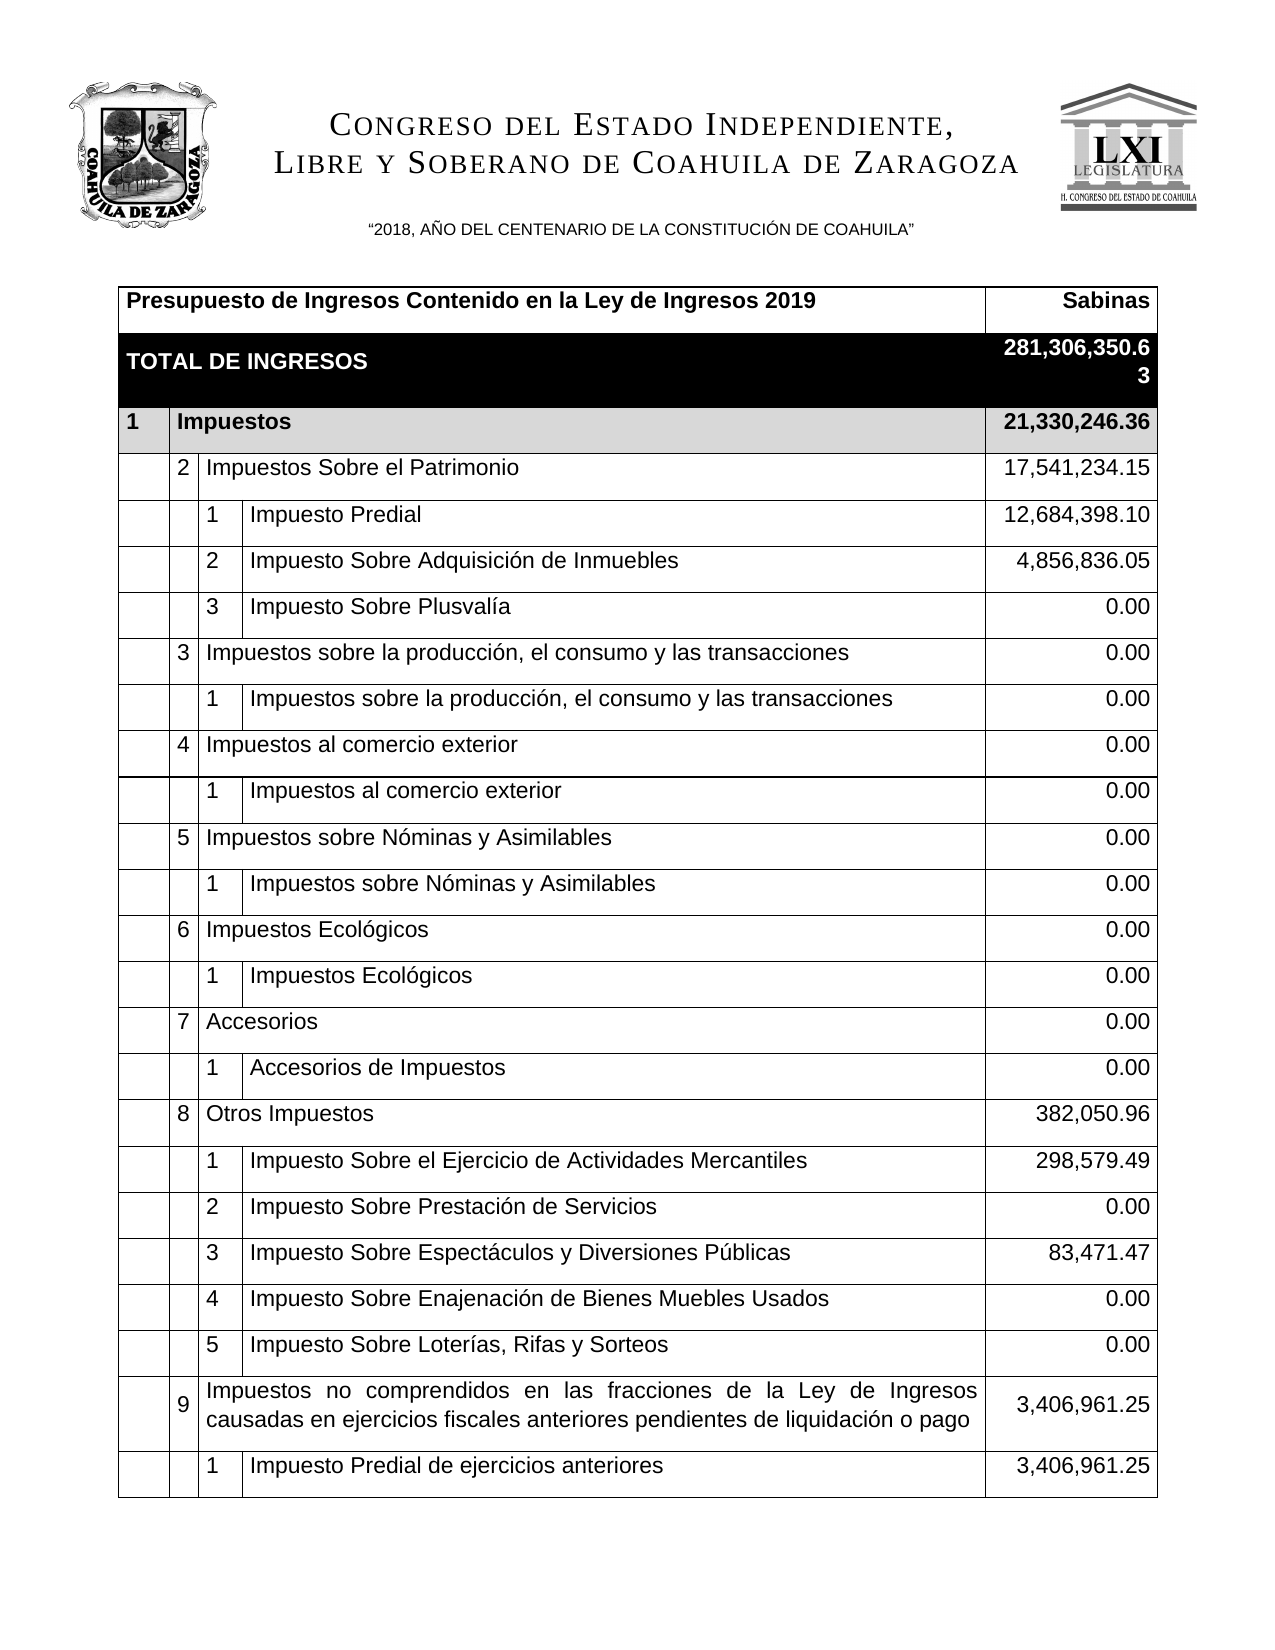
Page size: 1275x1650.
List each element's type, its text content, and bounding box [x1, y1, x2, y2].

table_cell 3 [170, 639, 198, 684]
table_cell Impuestos al comercio exterior [243, 778, 985, 822]
table_cell 0.00 [986, 824, 1157, 869]
table_cell 1 [199, 501, 242, 546]
table_cell TOTAL DE INGRESOS [119, 334, 985, 407]
table_cell [119, 685, 169, 730]
table_cell [170, 962, 198, 1007]
table_cell 298,579.49 [986, 1147, 1157, 1192]
table_header Presupuesto de Ingresos Contenido en la Ley de Ingresos 2019 [119, 288, 985, 333]
table_cell 0.00 [986, 1331, 1157, 1376]
table_cell 0.00 [986, 1193, 1157, 1238]
table_cell Impuesto Sobre Espectáculos y Diversiones Públicas [243, 1239, 985, 1284]
table_cell [119, 1100, 169, 1146]
table_cell [119, 547, 169, 592]
table_cell [170, 685, 198, 730]
picture [1059, 80, 1198, 214]
table_cell 4 [199, 1285, 242, 1330]
table_cell Impuestos Sobre el Patrimonio [199, 454, 985, 499]
table_cell [119, 962, 169, 1007]
picture [68, 82, 217, 228]
table_cell [119, 454, 169, 499]
table_cell 4,856,836.05 [986, 547, 1157, 592]
table_cell 0.00 [986, 916, 1157, 961]
table_cell Impuestos [170, 408, 985, 453]
table_cell 1 [199, 778, 242, 822]
table_cell 2 [170, 454, 198, 499]
table_header Sabinas [986, 288, 1157, 333]
table_cell [119, 1147, 169, 1192]
table_cell 0.00 [986, 639, 1157, 684]
table_cell 1 [199, 1054, 242, 1099]
table_cell [170, 1285, 198, 1330]
table_cell Otros Impuestos [199, 1100, 985, 1146]
table_cell [170, 870, 198, 915]
table_cell 0.00 [986, 685, 1157, 730]
table_cell 1 [199, 962, 242, 1007]
table_cell 0.00 [986, 1054, 1157, 1099]
table_cell [170, 547, 198, 592]
table_cell 0.00 [986, 1008, 1157, 1053]
table_cell [119, 1008, 169, 1053]
table_cell 1 [199, 870, 242, 915]
table_cell Impuesto Sobre Loterías, Rifas y Sorteos [243, 1331, 985, 1376]
table_cell 3 [199, 593, 242, 638]
table_cell [119, 824, 169, 869]
table_cell 21,330,246.36 [986, 408, 1157, 453]
table_cell Impuestos Ecológicos [243, 962, 985, 1007]
table_cell [170, 1054, 198, 1099]
table_cell [119, 1285, 169, 1330]
table_cell [170, 593, 198, 638]
table_cell 281,306,350.63 [986, 334, 1157, 407]
table_cell [119, 1193, 169, 1238]
table_cell 3,406,961.25 [986, 1377, 1157, 1451]
table_cell 5 [170, 824, 198, 869]
table_cell 1 [199, 1147, 242, 1192]
table_cell [170, 1239, 198, 1284]
table_cell Impuesto Sobre Plusvalía [243, 593, 985, 638]
table_cell 1 [119, 408, 169, 453]
table_cell 0.00 [986, 962, 1157, 1007]
table_cell Impuesto Sobre Prestación de Servicios [243, 1193, 985, 1238]
table_cell Impuestos al comercio exterior [199, 731, 985, 776]
table_cell [170, 1193, 198, 1238]
table_cell Impuestos sobre la producción, el consumo y las transacciones [199, 639, 985, 684]
table_cell [119, 731, 169, 776]
table_cell [119, 1054, 169, 1099]
table_cell Impuestos sobre Nóminas y Asimilables [199, 824, 985, 869]
table_cell 0.00 [986, 593, 1157, 638]
table_cell 2 [199, 547, 242, 592]
table_cell 0.00 [986, 731, 1157, 776]
table_cell [170, 1452, 198, 1497]
table_cell 5 [199, 1331, 242, 1376]
table_cell 1 [199, 685, 242, 730]
table_cell Impuestos sobre Nóminas y Asimilables [243, 870, 985, 915]
table_cell Impuestos Ecológicos [199, 916, 985, 961]
table_cell Accesorios de Impuestos [243, 1054, 985, 1099]
table_cell 8 [170, 1100, 198, 1146]
table_cell [170, 1331, 198, 1376]
table_cell 4 [170, 731, 198, 776]
table_cell Impuestos no comprendidos en las fracciones de la Ley de Ingresos causadas en ejercicios fiscales anteriores pendientes de liquidación o pago [199, 1377, 985, 1451]
table_cell [119, 1377, 169, 1451]
table_cell [119, 1239, 169, 1284]
table_cell Accesorios [199, 1008, 985, 1053]
table_cell Impuesto Predial [243, 501, 985, 546]
table_cell Impuesto Predial de ejercicios anteriores [243, 1452, 985, 1497]
table_cell Impuesto Sobre el Ejercicio de Actividades Mercantiles [243, 1147, 985, 1192]
table_cell 17,541,234.15 [986, 454, 1157, 499]
table_cell 6 [170, 916, 198, 961]
table_cell 9 [170, 1377, 198, 1451]
table_cell 3 [199, 1239, 242, 1284]
table_cell 83,471.47 [986, 1239, 1157, 1284]
table_cell 12,684,398.10 [986, 501, 1157, 546]
table_cell [119, 639, 169, 684]
table_cell 0.00 [986, 1285, 1157, 1330]
table_cell 3,406,961.25 [986, 1452, 1157, 1497]
table_cell [170, 778, 198, 822]
table_cell [119, 778, 169, 822]
table_cell [119, 1331, 169, 1376]
table_cell 7 [170, 1008, 198, 1053]
table_cell [119, 501, 169, 546]
table_cell [170, 1147, 198, 1192]
table_cell Impuesto Sobre Enajenación de Bienes Muebles Usados [243, 1285, 985, 1330]
table_cell [119, 916, 169, 961]
table_cell 382,050.96 [986, 1100, 1157, 1146]
table_cell [119, 1452, 169, 1497]
table_cell [119, 870, 169, 915]
table_cell [170, 501, 198, 546]
table_cell Impuesto Sobre Adquisición de Inmuebles [243, 547, 985, 592]
table_cell 1 [199, 1452, 242, 1497]
table_cell 0.00 [986, 778, 1157, 822]
table_cell 0.00 [986, 870, 1157, 915]
table_cell Impuestos sobre la producción, el consumo y las transacciones [243, 685, 985, 730]
table_cell 2 [199, 1193, 242, 1238]
table_cell [119, 593, 169, 638]
